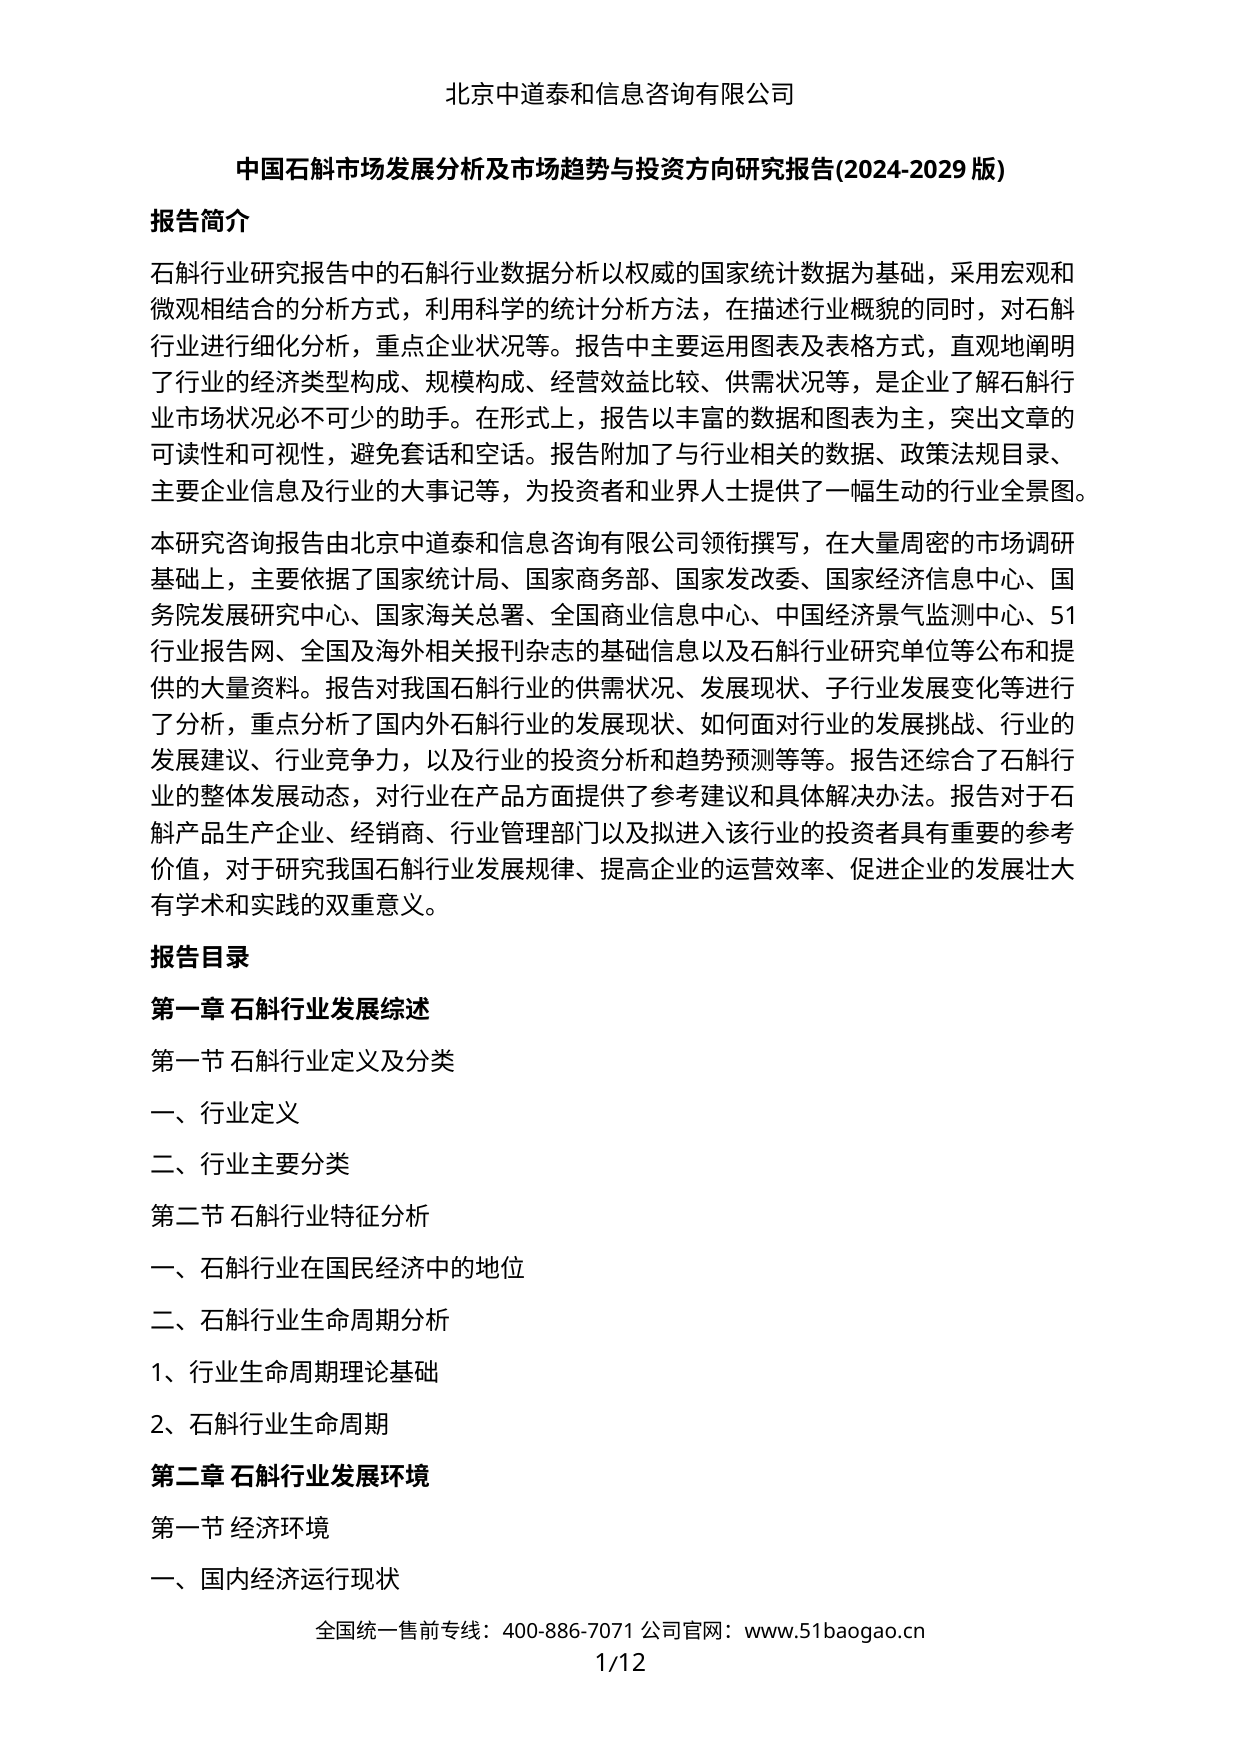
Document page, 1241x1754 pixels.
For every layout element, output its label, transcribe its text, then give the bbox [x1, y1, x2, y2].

text 2、石斛行业生命周期 [150, 1404, 1090, 1441]
text 石斛行业研究报告中的石斛行业数据分析以权威的国家统计数据为基础，采用宏观和微观相结合的分析方式，利用科学的统计分析方法，在描述行业概貌的同时，对石斛行业进行细化分析，重点企业状况等。报告中主要运用图表及表格方式，直观地阐明了行业的经济类型构成、规模构成、经营效益比较、供需状况等，是企业了解石斛行业市场状况必不可少的助手。在形式上，报告以丰富的数据和图表为主，突出文章的可读性和可视性，避免套话和空话。报告附加了与行业相关的数据、政策法规目录、主要企业信息及行业的大事记等，为投资者和业界人士提供了一幅生动的行业全景图。 [150, 254, 1090, 507]
text 第一节 经济环境 [150, 1508, 1090, 1544]
text 第一章 石斛行业发展综述 [150, 989, 1090, 1026]
text 二、行业主要分类 [150, 1145, 1090, 1181]
text 二、石斛行业生命周期分析 [150, 1301, 1090, 1337]
text 第一节 石斛行业定义及分类 [150, 1041, 1090, 1077]
text 一、国内经济运行现状 [150, 1560, 1090, 1596]
text 一、石斛行业在国民经济中的地位 [150, 1249, 1090, 1285]
text 报告目录 [150, 937, 1090, 974]
text 一、行业定义 [150, 1093, 1090, 1129]
text 第二节 石斛行业特征分析 [150, 1197, 1090, 1233]
text 中国石斛市场发展分析及市场趋势与投资方向研究报告(2024-2029版) [150, 150, 1090, 186]
text 报告简介 [150, 202, 1090, 238]
text 第二章 石斛行业发展环境 [150, 1456, 1090, 1492]
text 本研究咨询报告由北京中道泰和信息咨询有限公司领衔撰写，在大量周密的市场调研基础上，主要依据了国家统计局、国家商务部、国家发改委、国家经济信息中心、国务院发展研究中心、国家海关总署、全国商业信息中心、中国经济景气监测中心、51行业报告网、全国及海外相关报刊杂志的基础信息以及石斛行业研究单位等公布和提供的大量资料。报告对我国石斛行业的供需状况、发展现状、子行业发展变化等进行了分析，重点分析了国内外石斛行业的发展现状、如何面对行业的发展挑战、行业的发展建议、行业竞争力，以及行业的投资分析和趋势预测等等。报告还综合了石斛行业的整体发展动态，对行业在产品方面提供了参考建议和具体解决办法。报告对于石斛产品生产企业、经销商、行业管理部门以及拟进入该行业的投资者具有重要的参考价值，对于研究我国石斛行业发展规律、提高企业的运营效率、促进企业的发展壮大有学术和实践的双重意义。 [150, 523, 1090, 922]
text 1、行业生命周期理论基础 [150, 1352, 1090, 1389]
